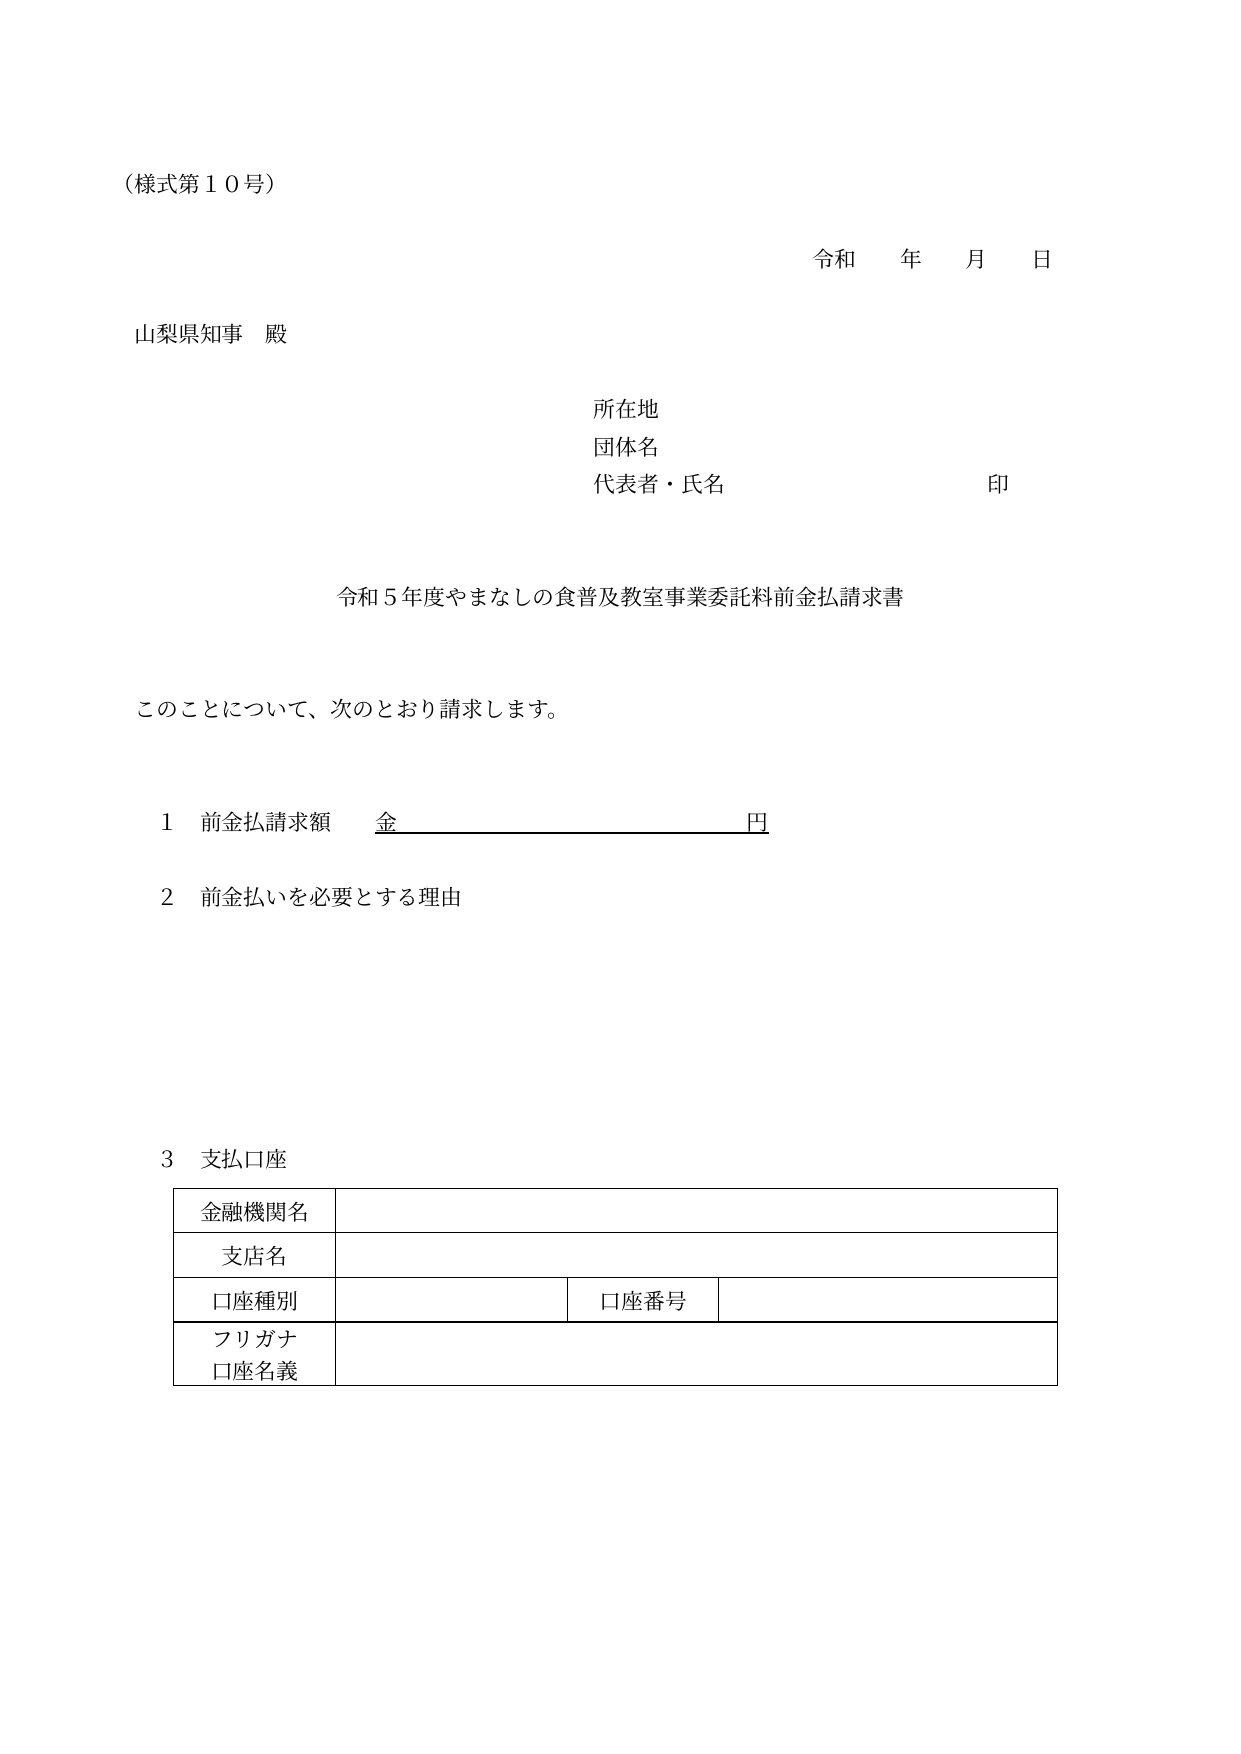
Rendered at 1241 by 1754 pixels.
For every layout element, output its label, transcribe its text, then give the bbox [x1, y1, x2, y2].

text 代表者・氏名 印 [112, 464, 1128, 502]
text １ 前金払請求額 金 円 [112, 802, 1128, 839]
text このことについて、次のとおり請求します。 [112, 689, 1128, 727]
text （様式第１０号） [112, 164, 1128, 202]
text 団体名 [112, 427, 1128, 464]
table_cell 口座番号 [568, 1278, 718, 1321]
table_header 金融機関名 [174, 1189, 335, 1232]
table_cell [336, 1323, 1057, 1385]
table_cell 口座種別 [174, 1278, 335, 1321]
text 所在地 [112, 389, 1128, 427]
text 令和 年 月 日 [112, 239, 1128, 277]
text 山梨県知事 殿 [112, 314, 1128, 352]
text 令和５年度やまなしの食普及教室事業委託料前金払請求書 [112, 577, 1128, 614]
table_cell [336, 1233, 1057, 1277]
table_cell 支店名 [174, 1233, 335, 1277]
table_cell フリガナ 口座名義 [174, 1323, 335, 1385]
text ３ 支払口座 [112, 1139, 1128, 1177]
table_cell [719, 1278, 1057, 1321]
text ２ 前金払いを必要とする理由 [112, 877, 1128, 914]
table_cell [336, 1278, 567, 1321]
table_header [336, 1189, 1057, 1232]
